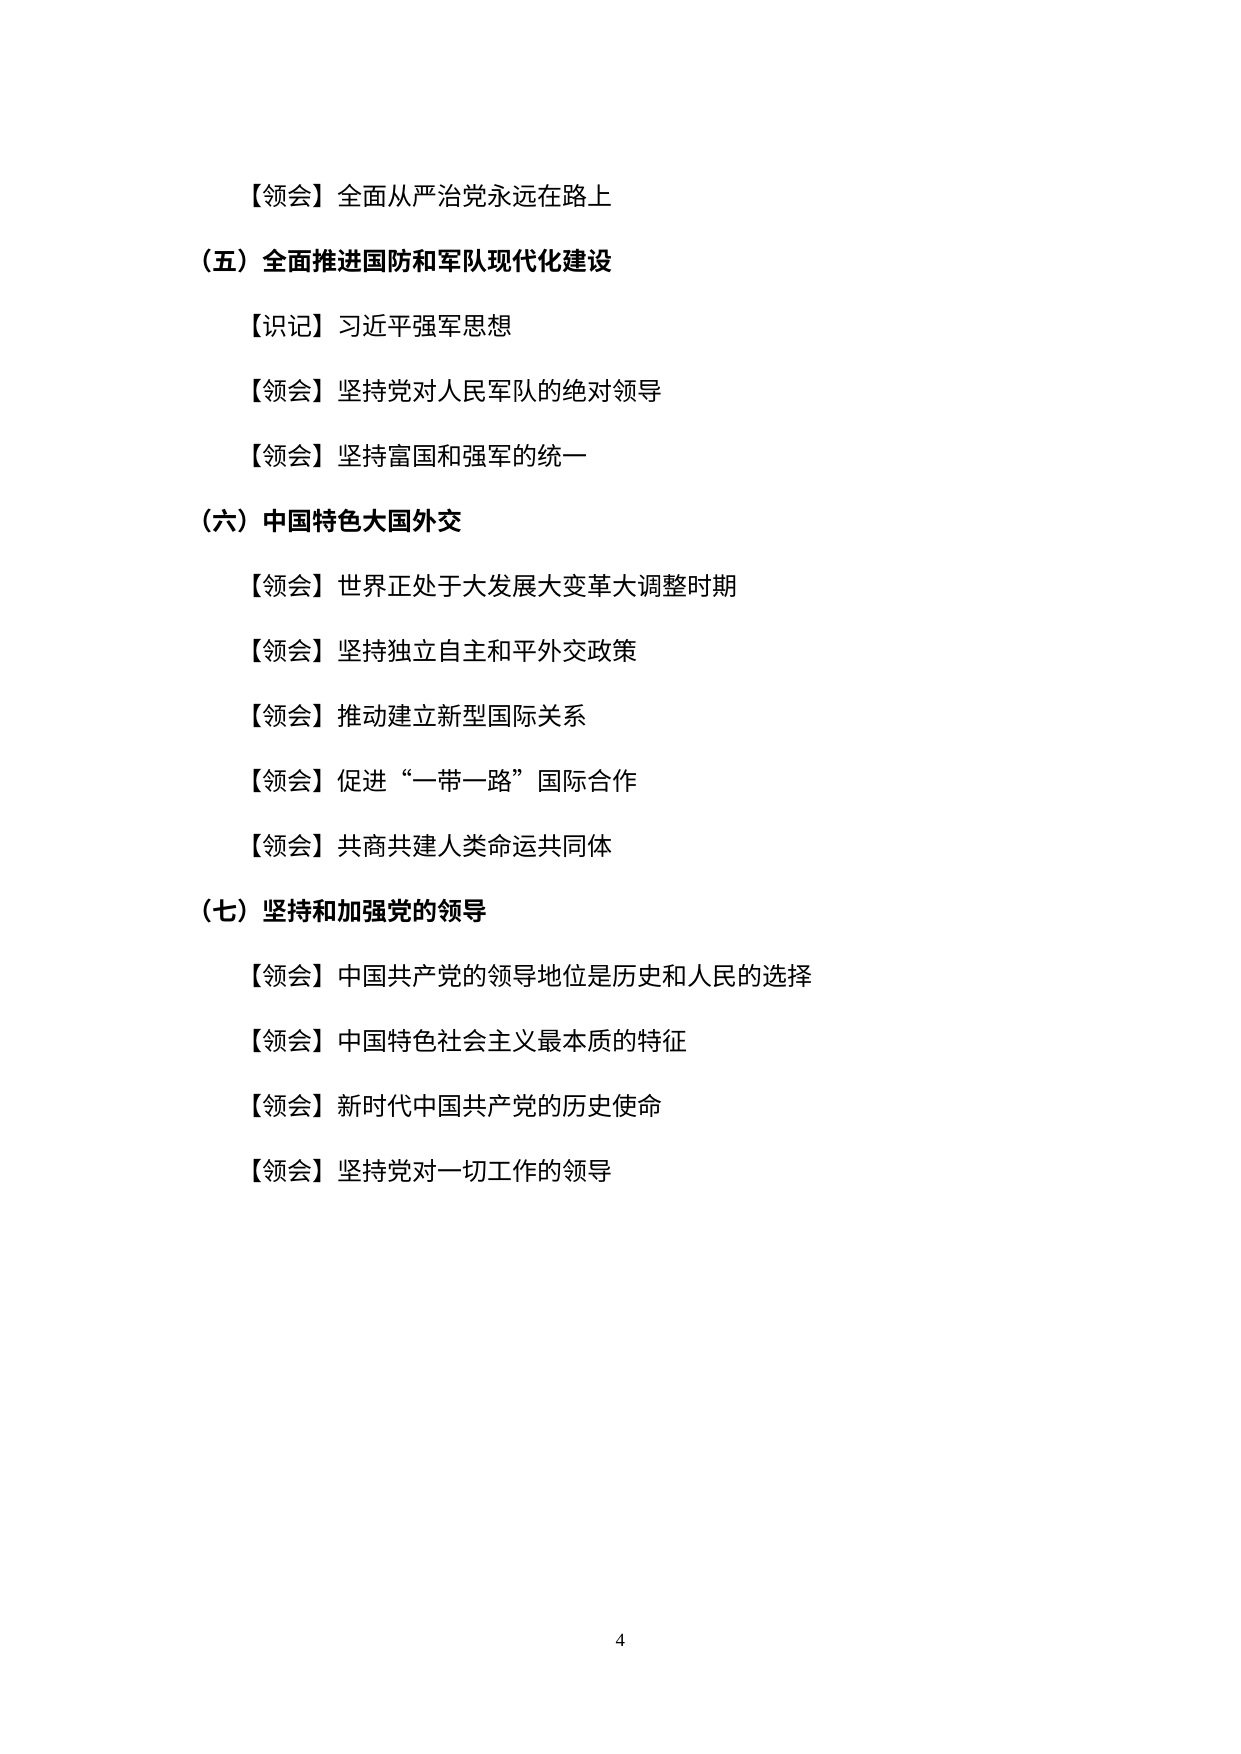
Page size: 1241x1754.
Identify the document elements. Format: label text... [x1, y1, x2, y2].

text 【领会】推动建立新型国际关系 [187, 682, 1053, 747]
text （六）中国特色大国外交 [187, 487, 1053, 552]
text 【识记】习近平强军思想 [187, 292, 1053, 357]
text 【领会】坚持党对一切工作的领导 [187, 1137, 1053, 1202]
text 【领会】坚持富国和强军的统一 [187, 422, 1053, 487]
text 【领会】坚持党对人民军队的绝对领导 [187, 357, 1053, 422]
text 【领会】促进“一带一路”国际合作 [187, 747, 1053, 812]
text 【领会】中国共产党的领导地位是历史和人民的选择 [187, 942, 1053, 1007]
text 【领会】全面从严治党永远在路上 [187, 162, 1053, 227]
text （五）全面推进国防和军队现代化建设 [187, 227, 1053, 292]
text 【领会】中国特色社会主义最本质的特征 [187, 1007, 1053, 1072]
text 【领会】新时代中国共产党的历史使命 [187, 1072, 1053, 1137]
text 【领会】世界正处于大发展大变革大调整时期 [187, 552, 1053, 617]
text 【领会】坚持独立自主和平外交政策 [187, 617, 1053, 682]
text 【领会】共商共建人类命运共同体 [187, 812, 1053, 877]
text （七）坚持和加强党的领导 [187, 877, 1053, 942]
